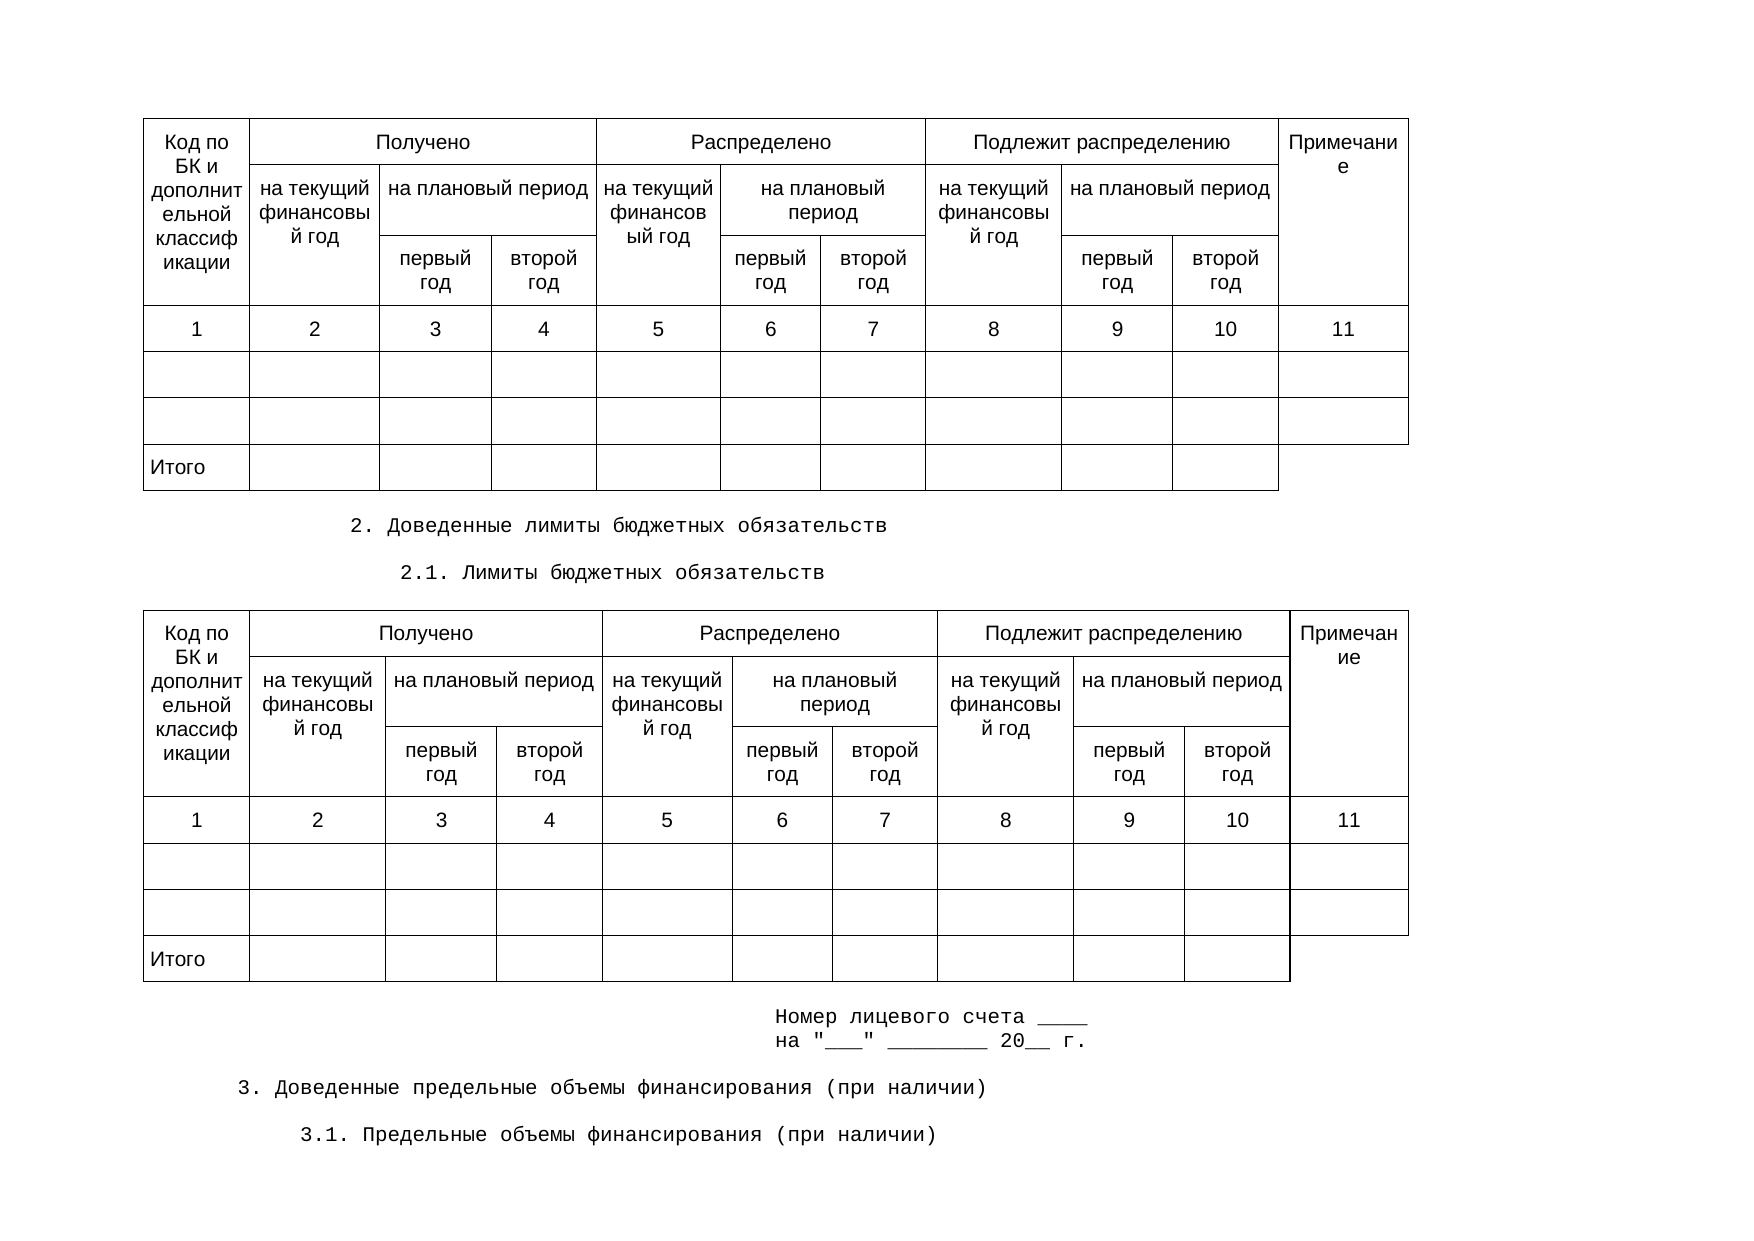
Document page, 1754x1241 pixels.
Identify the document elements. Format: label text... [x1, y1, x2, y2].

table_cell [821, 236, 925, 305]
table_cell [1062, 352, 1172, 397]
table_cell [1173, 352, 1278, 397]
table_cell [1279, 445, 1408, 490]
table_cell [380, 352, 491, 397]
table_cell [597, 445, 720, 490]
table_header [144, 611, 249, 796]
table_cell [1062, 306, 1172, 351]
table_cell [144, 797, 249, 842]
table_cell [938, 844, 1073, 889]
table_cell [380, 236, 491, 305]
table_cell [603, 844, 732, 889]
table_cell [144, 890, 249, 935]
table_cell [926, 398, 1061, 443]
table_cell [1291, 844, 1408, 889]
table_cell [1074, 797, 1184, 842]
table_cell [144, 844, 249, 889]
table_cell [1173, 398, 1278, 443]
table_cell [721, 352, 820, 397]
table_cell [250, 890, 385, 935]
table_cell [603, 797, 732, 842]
text 2.1. Лимиты бюджетных обязательств [150, 562, 1604, 586]
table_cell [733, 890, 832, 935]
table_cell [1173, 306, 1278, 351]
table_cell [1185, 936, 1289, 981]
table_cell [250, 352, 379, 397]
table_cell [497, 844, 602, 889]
text 3. Доведенные предельные объемы финансирования (при наличии) [150, 1077, 1604, 1101]
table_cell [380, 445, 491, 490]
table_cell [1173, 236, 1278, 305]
text 2. Доведенные лимиты бюджетных обязательств [150, 515, 1604, 538]
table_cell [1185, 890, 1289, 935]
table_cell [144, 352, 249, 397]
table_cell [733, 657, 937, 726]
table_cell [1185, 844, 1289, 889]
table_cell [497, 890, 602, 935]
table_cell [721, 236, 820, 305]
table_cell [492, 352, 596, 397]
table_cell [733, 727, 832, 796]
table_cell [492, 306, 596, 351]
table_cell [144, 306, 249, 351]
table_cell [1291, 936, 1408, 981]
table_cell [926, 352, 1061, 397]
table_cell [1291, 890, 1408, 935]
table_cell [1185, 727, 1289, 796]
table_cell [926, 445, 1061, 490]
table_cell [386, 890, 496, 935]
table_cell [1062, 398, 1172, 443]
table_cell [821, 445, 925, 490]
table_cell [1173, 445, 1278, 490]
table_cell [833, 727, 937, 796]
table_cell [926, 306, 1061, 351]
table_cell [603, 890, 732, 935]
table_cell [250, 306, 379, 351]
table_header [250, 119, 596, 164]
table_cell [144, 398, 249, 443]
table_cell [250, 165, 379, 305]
text на "___" ________ 20__ г. [150, 1030, 1604, 1053]
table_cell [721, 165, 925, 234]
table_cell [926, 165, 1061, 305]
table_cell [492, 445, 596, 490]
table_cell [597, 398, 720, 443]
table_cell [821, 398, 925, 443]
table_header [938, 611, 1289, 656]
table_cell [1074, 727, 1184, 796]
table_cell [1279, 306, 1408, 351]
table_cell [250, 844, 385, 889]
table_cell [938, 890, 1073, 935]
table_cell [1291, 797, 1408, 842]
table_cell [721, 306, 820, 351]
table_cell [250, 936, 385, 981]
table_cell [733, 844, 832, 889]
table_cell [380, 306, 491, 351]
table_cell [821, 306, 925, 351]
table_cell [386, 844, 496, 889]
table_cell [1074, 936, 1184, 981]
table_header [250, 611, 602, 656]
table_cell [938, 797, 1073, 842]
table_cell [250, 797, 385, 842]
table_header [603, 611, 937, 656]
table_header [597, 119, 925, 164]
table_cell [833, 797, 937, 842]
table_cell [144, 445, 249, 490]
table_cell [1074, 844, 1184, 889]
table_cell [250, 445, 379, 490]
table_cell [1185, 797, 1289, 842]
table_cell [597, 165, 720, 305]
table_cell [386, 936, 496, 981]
text 3.1. Предельные объемы финансирования (при наличии) [150, 1124, 1604, 1148]
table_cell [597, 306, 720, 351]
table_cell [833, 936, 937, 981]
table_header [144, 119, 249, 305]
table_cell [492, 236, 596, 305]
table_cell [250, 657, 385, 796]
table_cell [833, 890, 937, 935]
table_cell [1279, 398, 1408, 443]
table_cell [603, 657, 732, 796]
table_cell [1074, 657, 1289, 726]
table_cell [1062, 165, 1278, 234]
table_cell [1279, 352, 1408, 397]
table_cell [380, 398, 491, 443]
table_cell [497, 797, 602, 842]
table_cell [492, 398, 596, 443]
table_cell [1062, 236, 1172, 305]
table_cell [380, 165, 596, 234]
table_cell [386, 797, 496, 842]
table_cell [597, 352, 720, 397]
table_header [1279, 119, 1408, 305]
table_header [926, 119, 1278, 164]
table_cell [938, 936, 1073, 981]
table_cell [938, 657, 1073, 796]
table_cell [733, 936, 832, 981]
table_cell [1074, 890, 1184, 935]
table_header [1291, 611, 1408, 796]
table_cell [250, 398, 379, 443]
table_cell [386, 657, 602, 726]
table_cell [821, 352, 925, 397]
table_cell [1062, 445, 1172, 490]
text Номер лицевого счета ____ [150, 1006, 1604, 1030]
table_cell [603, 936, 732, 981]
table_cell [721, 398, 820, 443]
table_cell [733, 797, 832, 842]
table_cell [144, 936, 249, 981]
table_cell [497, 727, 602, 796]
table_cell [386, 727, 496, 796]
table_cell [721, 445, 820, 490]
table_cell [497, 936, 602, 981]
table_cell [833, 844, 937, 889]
